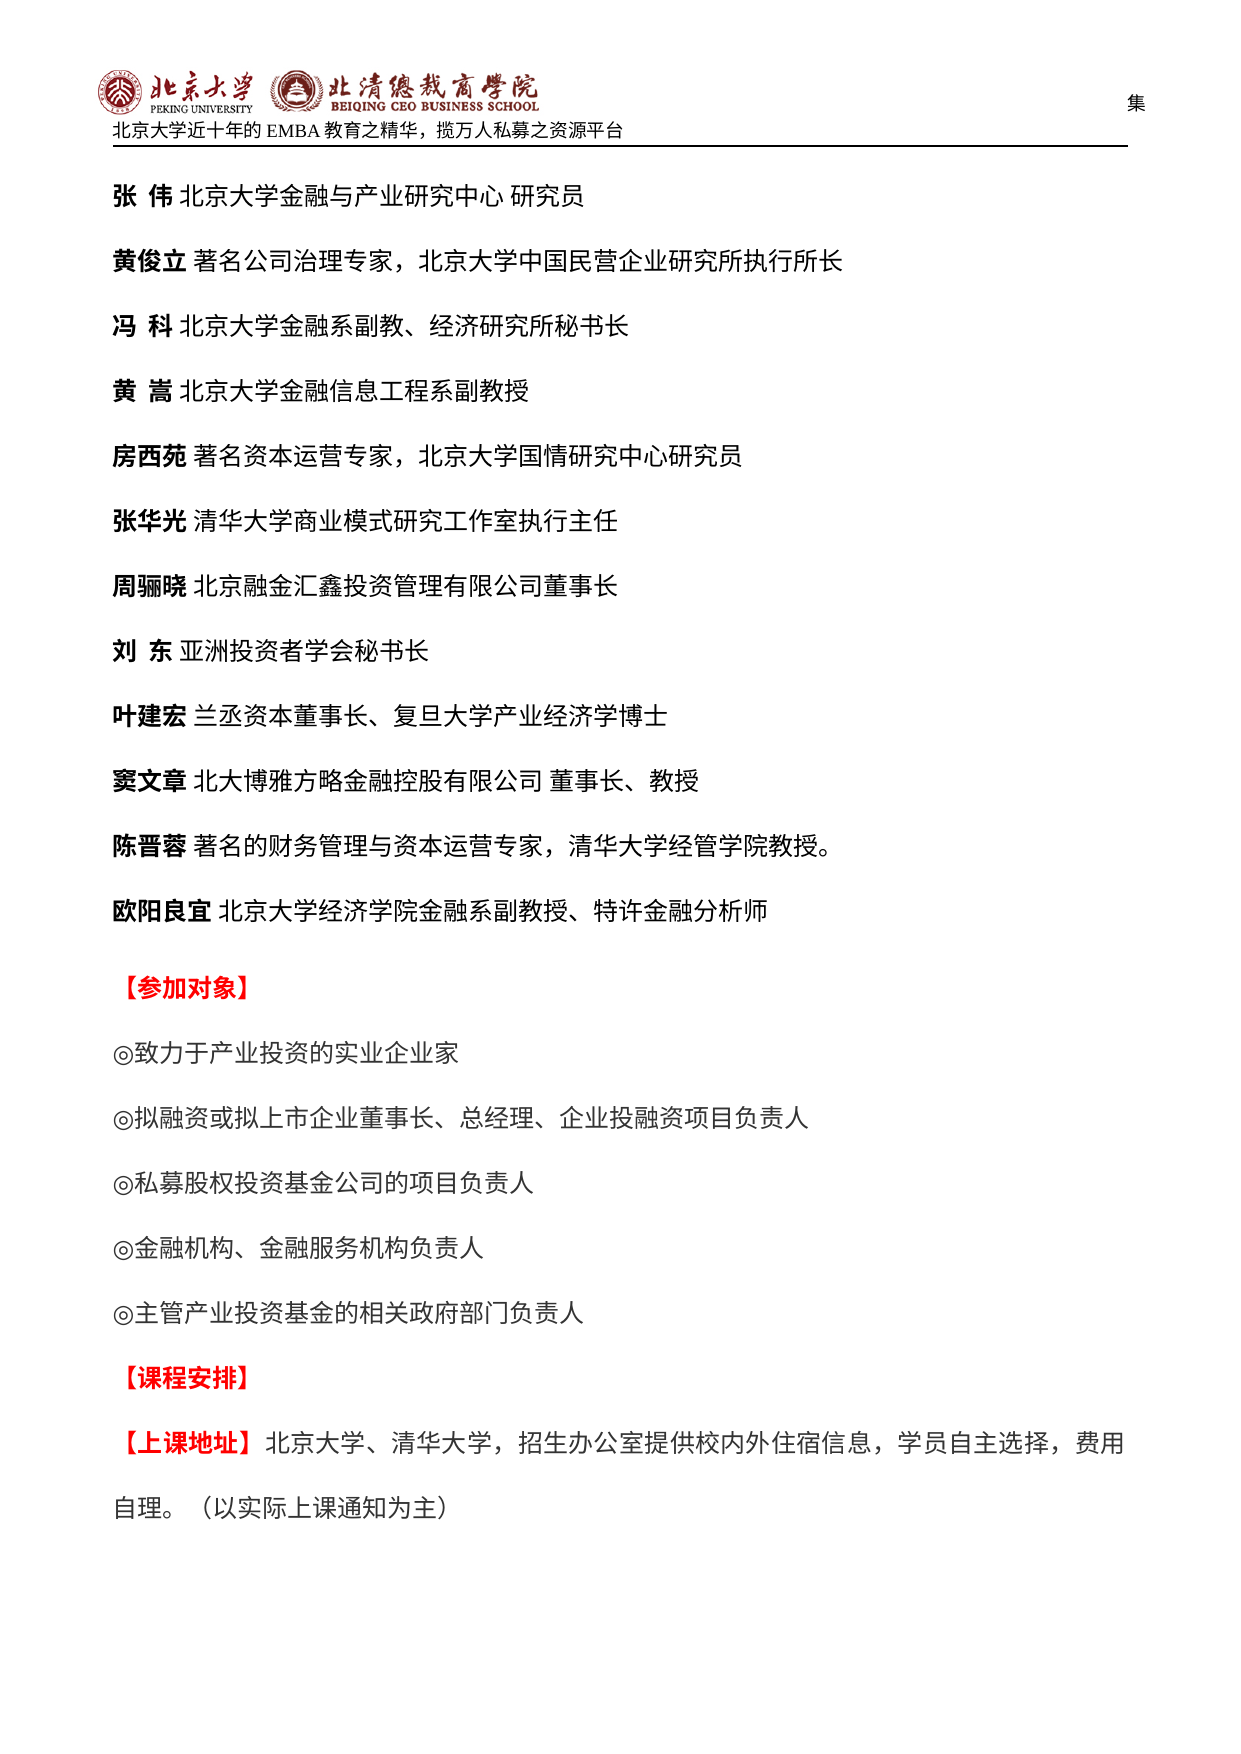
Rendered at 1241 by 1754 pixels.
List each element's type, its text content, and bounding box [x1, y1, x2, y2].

text 周骊晓 北京融金汇鑫投资管理有限公司董事长 [112, 552, 1128, 617]
text ◎致力于产业投资的实业企业家 [112, 1019, 1128, 1084]
text 【参加对象】 [112, 954, 1128, 1019]
text 房西苑 著名资本运营专家，北京大学国情研究中心研究员 [112, 422, 1128, 487]
text 叶建宏 兰丞资本董事长、复旦大学产业经济学博士 [112, 682, 1128, 747]
text 张华光 清华大学商业模式研究工作室执行主任 [112, 487, 1128, 552]
text 窦文章 北大博雅方略金融控股有限公司 董事长、教授 [112, 747, 1128, 812]
text 陈晋蓉 著名的财务管理与资本运营专家，清华大学经管学院教授。 [112, 812, 1128, 877]
text 黄俊立 著名公司治理专家，北京大学中国民营企业研究所执行所长 [112, 227, 1128, 292]
text 冯 科 北京大学金融系副教、经济研究所秘书长 [112, 292, 1128, 357]
text 刘 东 亚洲投资者学会秘书长 [112, 617, 1128, 682]
text ◎拟融资或拟上市企业董事长、总经理、企业投融资项目负责人 ◎私募股权投资基金公司的项目负责人 ◎金融机构、金融服务机构负责人 [112, 1084, 1128, 1279]
text 【上课地址】北京大学、清华大学，招生办公室提供校内外住宿信息，学员自主选择，费用自理。（以实际上课通知为主） [112, 1409, 1128, 1539]
text 欧阳良宜 北京大学经济学院金融系副教授、特许金融分析师 [112, 877, 1128, 942]
text ◎主管产业投资基金的相关政府部门负责人 【课程安排】 [112, 1279, 1128, 1409]
picture [88, 54, 547, 128]
text 张 伟 北京大学金融与产业研究中心 研究员 [112, 162, 1128, 227]
text 黄 嵩 北京大学金融信息工程系副教授 [112, 357, 1128, 422]
